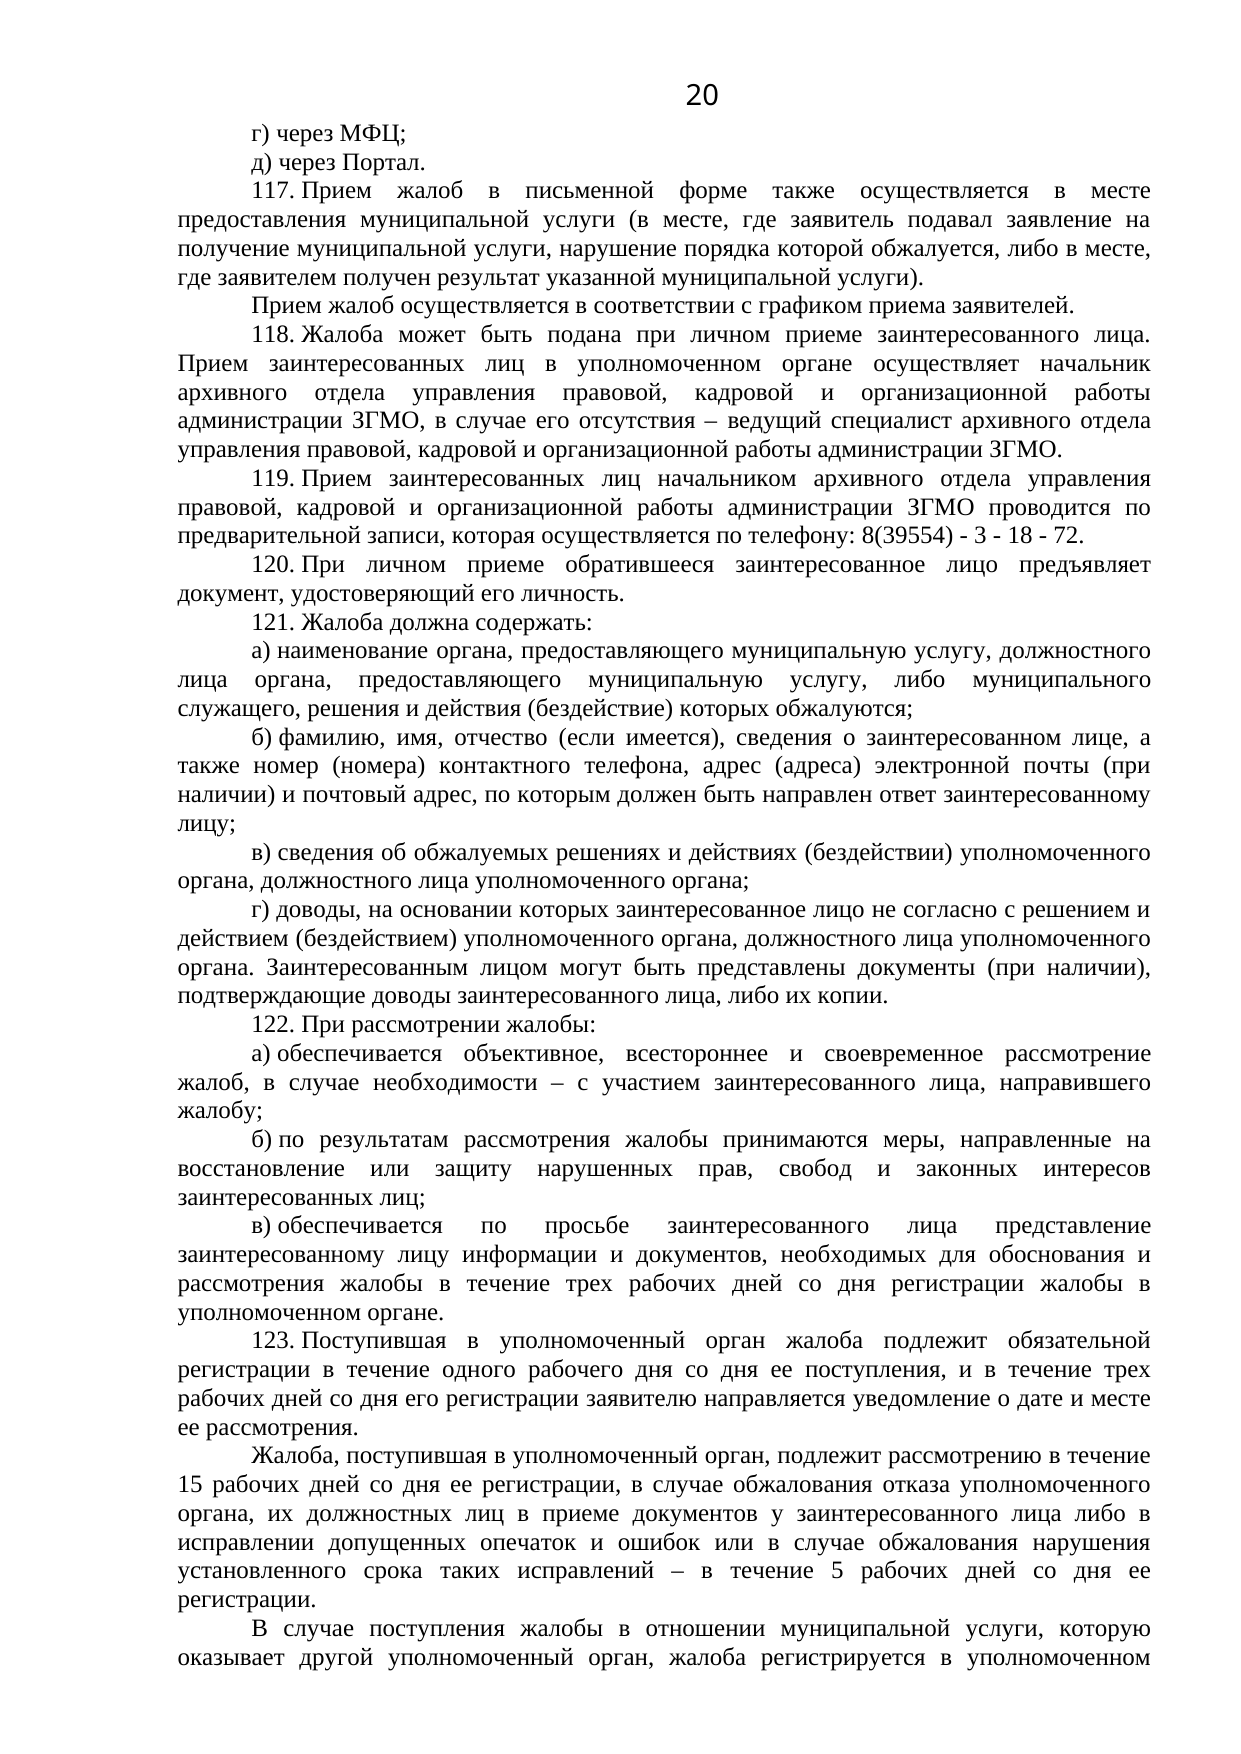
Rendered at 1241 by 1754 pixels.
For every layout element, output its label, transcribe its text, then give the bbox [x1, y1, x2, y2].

text Прием жалоб осуществляется в соответствии с графиком приема заявителей. [177, 291, 1152, 319]
text 123. Поступившая в уполномоченный орган жалоба подлежит обязательной регистрации в течение одного рабочего дня со дня ее поступления, и в течение трех рабочих дней со дня его регистрации заявителю направляется уведомление о дате и месте ее рассмотрения. [177, 1326, 1152, 1441]
text 118. Жалоба может быть подана при личном приеме заинтересованного лица. Прием заинтересованных лиц в уполномоченном органе осуществляет начальник архивного отдела управления правовой, кадровой и организационной работы администрации ЗГМО, в случае его отсутствия – ведущий специалист архивного отдела управления правовой, кадровой и организационной работы администрации ЗГМО. [177, 319, 1152, 463]
text а) обеспечивается объективное, всестороннее и своевременное рассмотрение жалоб, в случае необходимости – с участием заинтересованного лица, направившего жалобу; [177, 1038, 1152, 1124]
text д) через Портал. [177, 147, 1152, 176]
text б) фамилию, имя, отчество (если имеется), сведения о заинтересованном лице, а также номер (номера) контактного телефона, адрес (адреса) электронной почты (при наличии) и почтовый адрес, по которым должен быть направлен ответ заинтересованному лицу; [177, 722, 1152, 837]
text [177, 1613, 1152, 1671]
text 121. Жалоба должна содержать: [177, 607, 1152, 636]
text 119. Прием заинтересованных лиц начальником архивного отдела управления правовой, кадровой и организационной работы администрации ЗГМО проводится по предварительной записи, которая осуществляется по телефону: 8(39554) - 3 - 18 - 72. [177, 463, 1152, 549]
text б) по результатам рассмотрения жалобы принимаются меры, направленные на восстановление или защиту нарушенных прав, свобод и законных интересов заинтересованных лиц; [177, 1124, 1152, 1211]
text г) через МФЦ; [177, 118, 1152, 147]
text в) сведения об обжалуемых решениях и действиях (бездействии) уполномоченного органа, должностного лица уполномоченного органа; [177, 837, 1152, 894]
text Жалоба, поступившая в уполномоченный орган, подлежит рассмотрению в течение 15 рабочих дней со дня ее регистрации, в случае обжалования отказа уполномоченного органа, их должностных лиц в приеме документов у заинтересованного лица либо в исправлении допущенных опечаток и ошибок или в случае обжалования нарушения установленного срока таких исправлений – в течение 5 рабочих дней со дня ее регистрации. [177, 1441, 1152, 1613]
text 117. Прием жалоб в письменной форме также осуществляется в месте предоставления муниципальной услуги (в месте, где заявитель подавал заявление на получение муниципальной услуги, нарушение порядка которой обжалуется, либо в месте, где заявителем получен результат указанной муниципальной услуги). [177, 176, 1152, 291]
text а) наименование органа, предоставляющего муниципальную услугу, должностного лица органа, предоставляющего муниципальную услугу, либо муниципального служащего, решения и действия (бездействие) которых обжалуются; [177, 636, 1152, 722]
text 120. При личном приеме обратившееся заинтересованное лицо предъявляет документ, удостоверяющий его личность. [177, 549, 1152, 607]
text в) обеспечивается по просьбе заинтересованного лица представление заинтересованному лицу информации и документов, необходимых для обоснования и рассмотрения жалобы в течение трех рабочих дней со дня регистрации жалобы в уполномоченном органе. [177, 1211, 1152, 1326]
text г) доводы, на основании которых заинтересованное лицо не согласно с решением и действием (бездействием) уполномоченного органа, должностного лица уполномоченного органа. Заинтересованным лицом могут быть представлены документы (при наличии), подтверждающие доводы заинтересованного лица, либо их копии. [177, 894, 1152, 1009]
text 122. При рассмотрении жалобы: [177, 1009, 1152, 1038]
